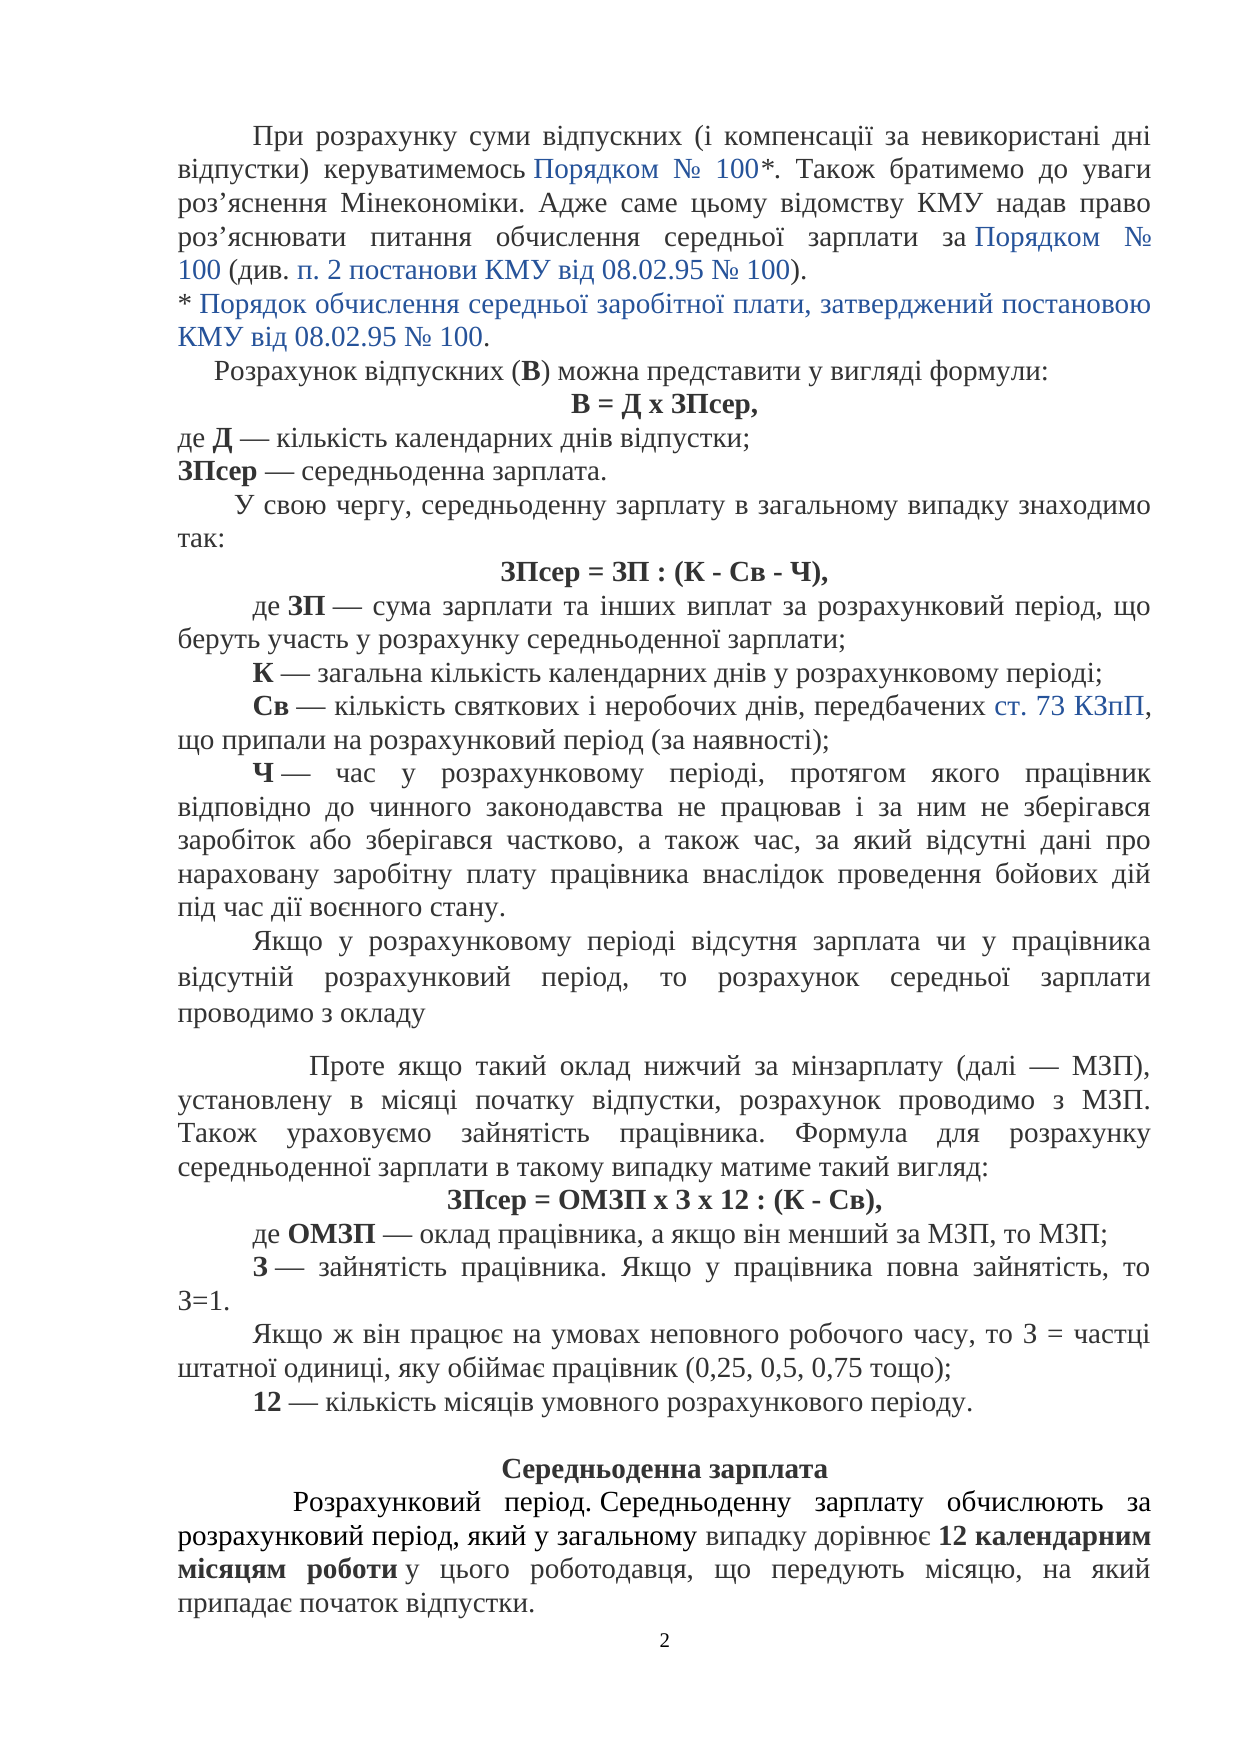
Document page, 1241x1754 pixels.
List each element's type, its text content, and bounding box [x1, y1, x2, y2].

text 12 — кількість місяців умовного розрахункового періоду. [177, 1384, 1152, 1417]
text Ч — час у розрахунковому періоді, протягом якого працівник відповідно до чинного законодавства не працював і за ним не зберігався заробіток або зберігався частково, а також час, за який відсутні дані про нараховану заробітну плату працівника внаслідок проведення бойових дій під час дії воєнного стану. [177, 755, 1152, 923]
text Проте якщо такий оклад нижчий за мінзарплату (далі — МЗП), установлену в місяці початку відпустки, розрахунок проводимо з МЗП. Також ураховуємо зайнятість працівника. Формула для розрахунку середньоденної зарплати в такому випадку матиме такий вигляд: [177, 1048, 1152, 1182]
text К — загальна кількість календарних днів у розрахунковому періоді; [177, 655, 1152, 688]
text Св — кількість святкових і неробочих днів, передбачених ст. 73 КЗпП, що припали на розрахунковий період (за наявності); [177, 688, 1152, 755]
text В = Д x ЗПсер, [177, 386, 1152, 420]
text ЗПсер = ОМЗП х З х 12 : (К - Св), [177, 1182, 1152, 1216]
text ЗПсер — середньоденна зарплата. [177, 453, 1152, 487]
text Розрахунковий період. Середньоденну зарплату обчислюють за розрахунковий період, який у загальному випадку дорівнює 12 календарним місяцям роботи у цього роботодавця, що передують місяцю, на який припадає початок відпустки. [177, 1484, 1152, 1618]
text ЗПсер = ЗП : (К - Св - Ч), [177, 554, 1152, 588]
text де ОМЗП — оклад працівника, а якщо він менший за МЗП, то МЗП; [177, 1216, 1152, 1249]
text При розрахунку суми відпускних (і компенсації за невикористані дні відпустки) керуватимемось Порядком № 100*. Також братимемо до уваги роз’яснення Мінекономіки. Адже саме цьому відомству КМУ надав право роз’яснювати питання обчислення середньої зарплати за Порядком № 100 (див. п. 2 постанови КМУ від 08.02.95 № 100). [177, 118, 1152, 286]
text З — зайнятість працівника. Якщо у працівника повна зайнятість, то З=1. [177, 1249, 1152, 1317]
text У свою чергу, середньоденну зарплату в загальному випадку знаходимо так: [177, 487, 1152, 554]
text де ЗП — сума зарплати та інших виплат за розрахунковий період, що беруть участь у розрахунку середньоденної зарплати; [177, 588, 1152, 655]
text Середньоденна зарплата [177, 1451, 1152, 1484]
text * Порядок обчислення середньої заробітної плати, затверджений постановою КМУ від 08.02.95 № 100. [177, 286, 1152, 353]
text де Д — кількість календарних днів відпустки; [177, 420, 1152, 453]
text Якщо у розрахунковому періоді відсутня зарплата чи у працівника відсутній розрахунковий період, то розрахунок середньої зарплати проводимо з окладу [177, 923, 1152, 1029]
text Якщо ж він працює на умовах неповного робочого часу, то З = частці штатної одиниці, яку обіймає працівник (0,25, 0,5, 0,75 тощо); [177, 1317, 1152, 1384]
text Розрахунок відпускних (В) можна представити у вигляді формули: [177, 353, 1152, 386]
